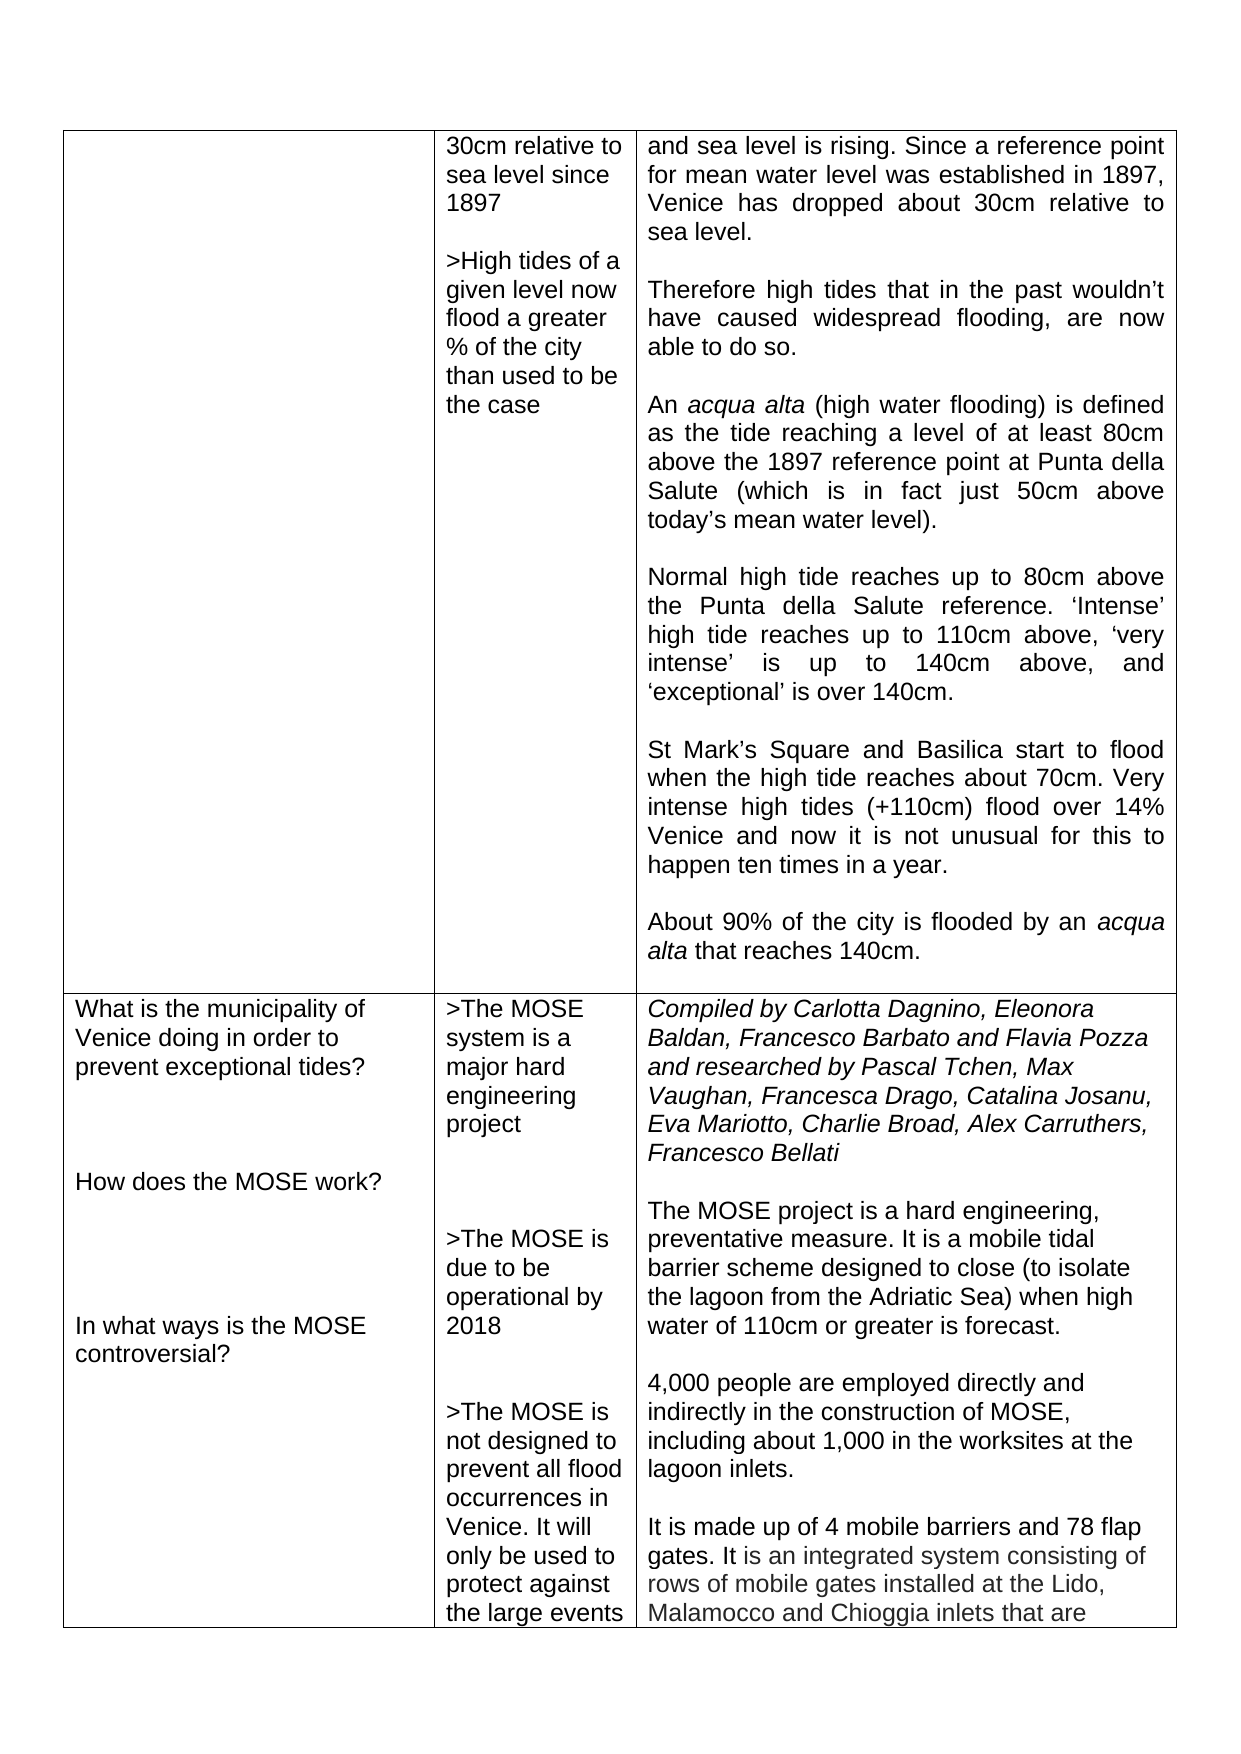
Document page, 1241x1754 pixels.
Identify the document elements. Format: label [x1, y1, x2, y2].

table_cell [64, 994, 434, 1627]
table_cell [435, 131, 636, 993]
table_cell [64, 131, 434, 993]
table_cell [435, 994, 636, 1627]
table_cell [637, 994, 1176, 1627]
table_cell [637, 131, 1176, 993]
